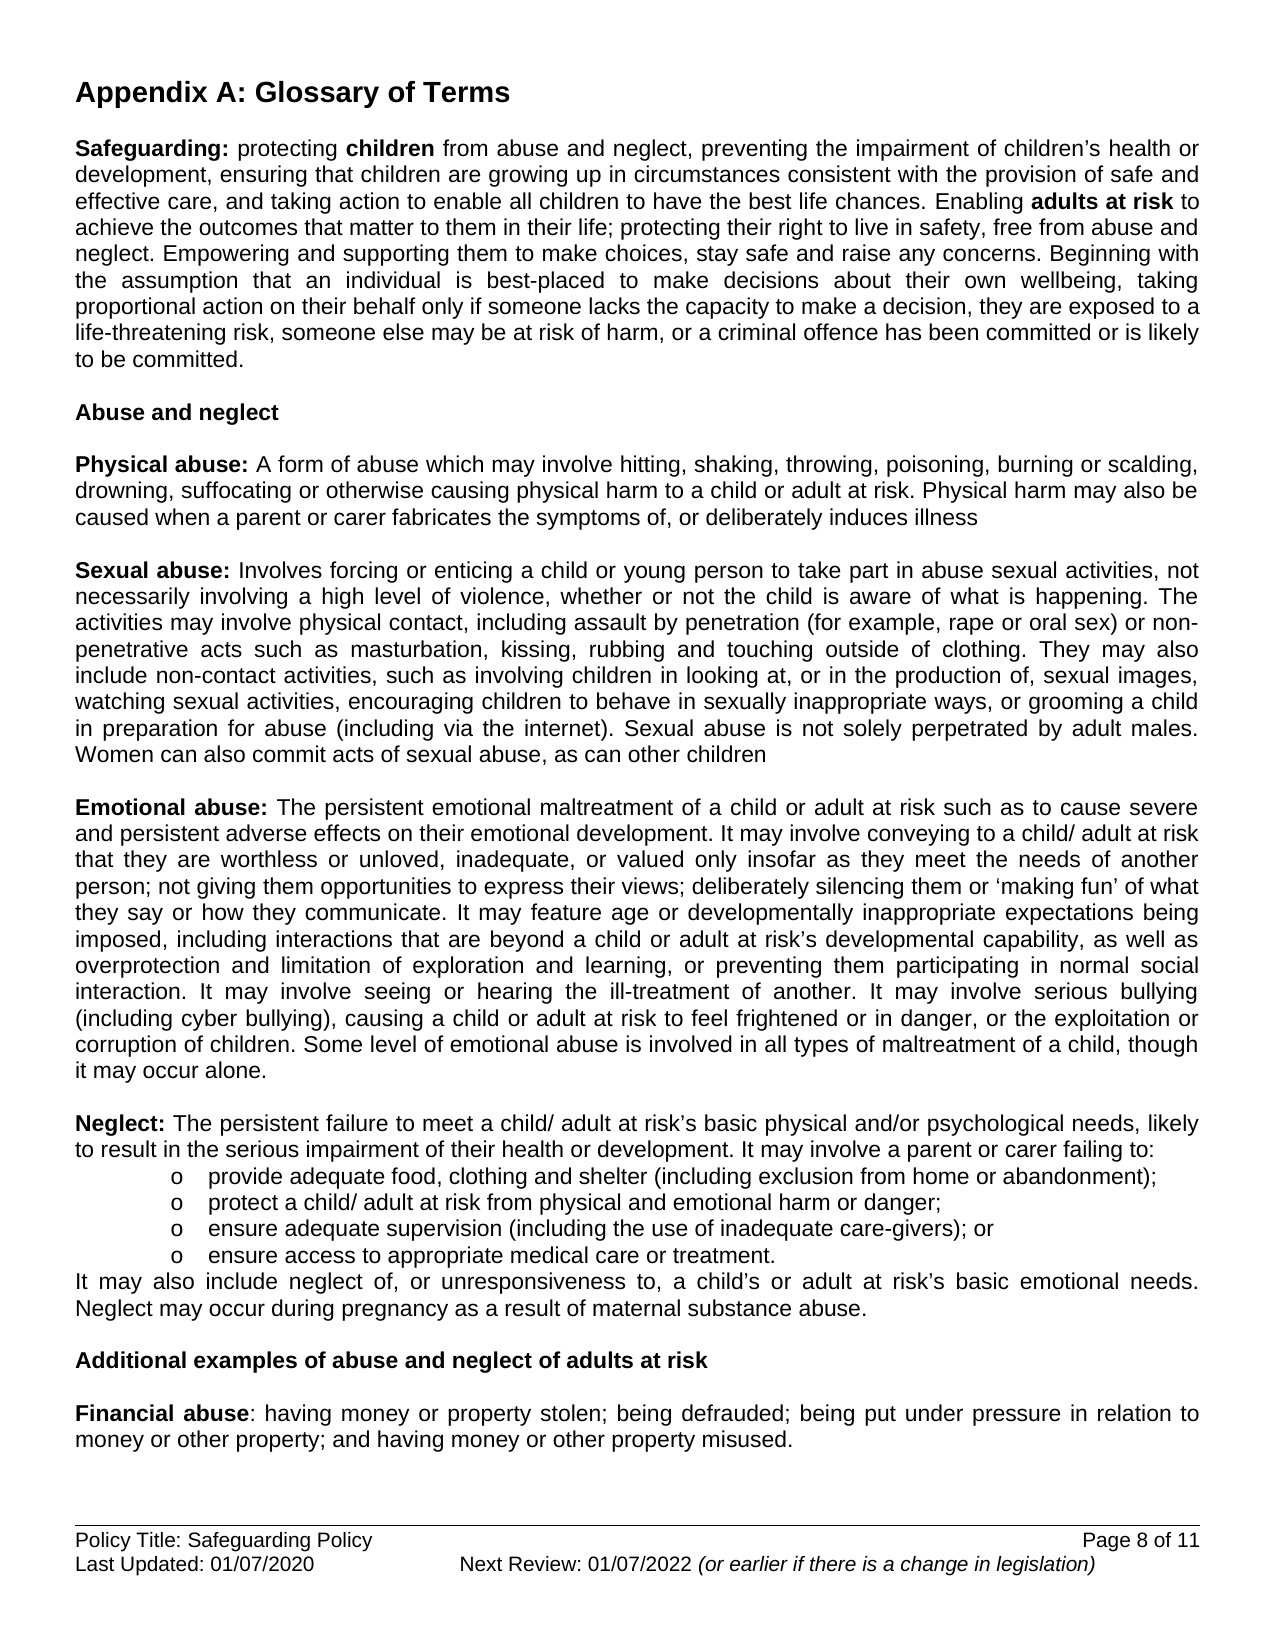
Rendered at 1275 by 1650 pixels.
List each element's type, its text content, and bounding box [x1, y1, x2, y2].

text Abuse and neglect [75, 398, 1200, 425]
text Additional examples of abuse and neglect of adults at risk [75, 1347, 1200, 1373]
text Appendix A: Glossary of Terms [75, 75, 1200, 108]
text Financial abuse: having money or property stolen; being defrauded; being put under pressure in relation to money or other property; and having money or other property misused. [75, 1400, 1200, 1453]
list protect a child/ adult at risk from physical and emotional harm or danger; [170, 1189, 1200, 1215]
list ensure adequate supervision (including the use of inadequate care-givers); or [170, 1215, 1200, 1242]
text It may also include neglect of, or unresponsiveness to, a child’s or adult at risk’s basic emotional needs. Neglect may occur during pregnancy as a result of maternal substance abuse. [75, 1268, 1200, 1321]
list provide adequate food, clothing and shelter (including exclusion from home or abandonment); [170, 1163, 1200, 1189]
text Sexual abuse: Involves forcing or enticing a child or young person to take part in abuse sexual activities, not necessarily involving a high level of violence, whether or not the child is aware of what is happening. The activities may involve physical contact, including assault by penetration (for example, rape or oral sex) or non-penetrative acts such as masturbation, kissing, rubbing and touching outside of clothing. They may also include non-contact activities, such as involving children in looking at, or in the production of, sexual images, watching sexual activities, encouraging children to behave in sexually inappropriate ways, or grooming a child in preparation for abuse (including via the internet). Sexual abuse is not solely perpetrated by adult males. Women can also commit acts of sexual abuse, as can other children [75, 557, 1200, 767]
text Emotional abuse: The persistent emotional maltreatment of a child or adult at risk such as to cause severe and persistent adverse effects on their emotional development. It may involve conveying to a child/ adult at risk that they are worthless or unloved, inadequate, or valued only insofar as they meet the needs of another person; not giving them opportunities to express their views; deliberately silencing them or ‘making fun’ of what they say or how they communicate. It may feature age or developmentally inappropriate expectations being imposed, including interactions that are beyond a child or adult at risk’s developmental capability, as well as overprotection and limitation of exploration and learning, or preventing them participating in normal social interaction. It may involve seeing or hearing the ill-treatment of another. It may involve serious bullying (including cyber bullying), causing a child or adult at risk to feel frightened or in danger, or the exploitation or corruption of children. Some level of emotional abuse is involved in all types of maltreatment of a child, though it may occur alone. [75, 794, 1200, 1084]
text Safeguarding: protecting children from abuse and neglect, preventing the impairment of children’s health or development, ensuring that children are growing up in circumstances consistent with the provision of safe and effective care, and taking action to enable all children to have the best life chances. Enabling adults at risk to achieve the outcomes that matter to them in their life; protecting their right to live in safety, free from abuse and neglect. Empowering and supporting them to make choices, stay safe and raise any concerns. Beginning with the assumption that an individual is best-placed to make decisions about their own wellbeing, taking proportional action on their behalf only if someone lacks the capacity to make a decision, they are exposed to a life-threatening risk, someone else may be at risk of harm, or a criminal offence has been committed or is likely to be committed. [75, 135, 1200, 372]
list ensure access to appropriate medical care or treatment. [170, 1242, 1200, 1268]
text Neglect: The persistent failure to meet a child/ adult at risk’s basic physical and/or psychological needs, likely to result in the serious impairment of their health or development. It may involve a parent or carer failing to: [75, 1110, 1200, 1163]
text Physical abuse: A form of abuse which may involve hitting, shaking, throwing, poisoning, burning or scalding, drowning, suffocating or otherwise causing physical harm to a child or adult at risk. Physical harm may also be caused when a parent or carer fabricates the symptoms of, or deliberately induces illness [75, 451, 1200, 530]
